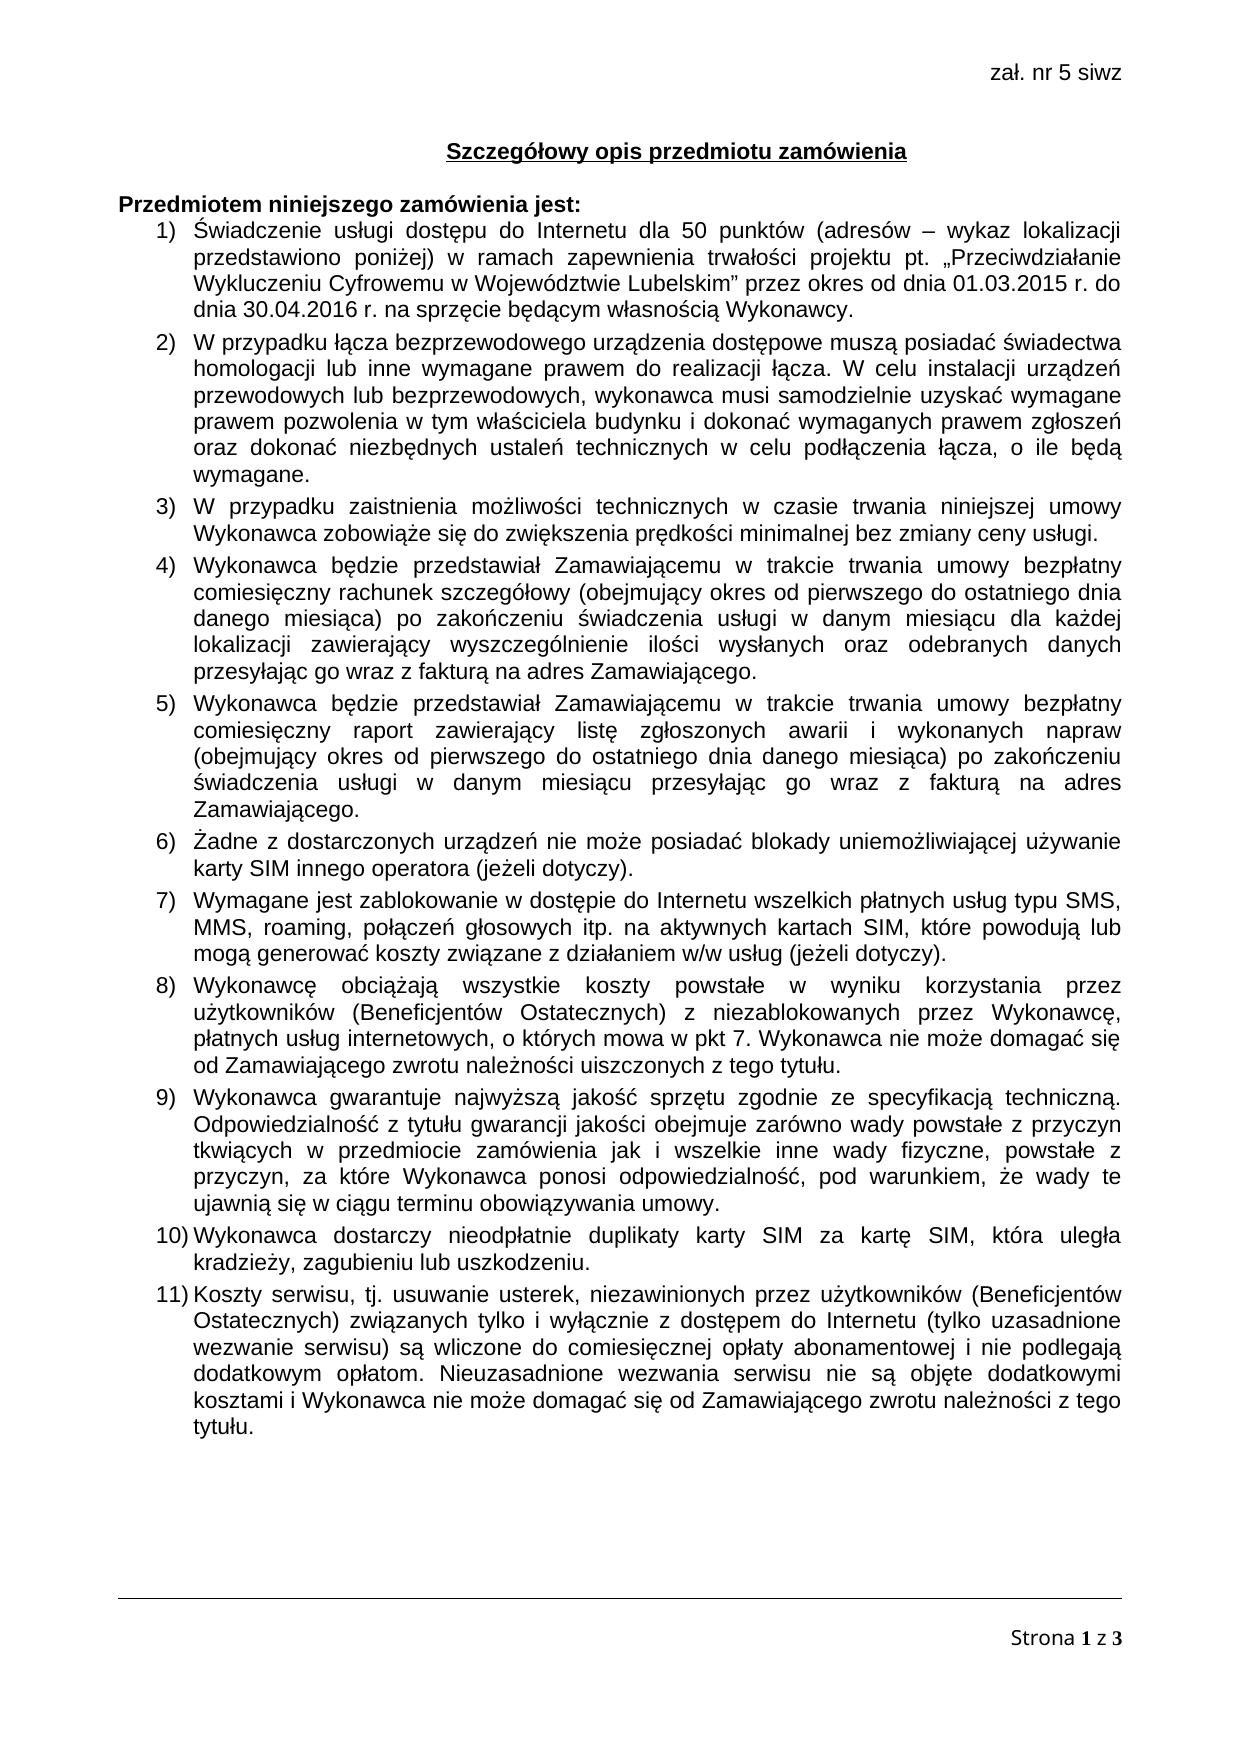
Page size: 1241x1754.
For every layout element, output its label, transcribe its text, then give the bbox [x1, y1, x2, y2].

list Szczegółowy opis przedmiotu zamówienia [231, 138, 1122, 164]
list Wykonawca będzie przedstawiał Zamawiającemu w trakcie trwania umowy bezpłatny comiesięczny rachunek szczegółowy (obejmujący okres od pierwszego do ostatniego dnia danego miesiąca) po zakończeniu świadczenia usługi w danym miesiącu dla każdej lokalizacji zawierający wyszczególnienie ilości wysłanych oraz odebranych danych przesyłając go wraz z fakturą na adres Zamawiającego. [156, 552, 1122, 684]
list W przypadku zaistnienia możliwości technicznych w czasie trwania niniejszej umowy Wykonawca zobowiąże się do zwiększenia prędkości minimalnej bez zmiany ceny usługi. [156, 493, 1122, 546]
list zał. nr 5 siwz [231, 59, 1122, 85]
list Wykonawca gwarantuje najwyższą jakość sprzętu zgodnie ze specyfikacją techniczną. Odpowiedzialność z tytułu gwarancji jakości obejmuje zarówno wady powstałe z przyczyn tkwiących w przedmiocie zamówienia jak i wszelkie inne wady fizyczne, powstałe z przyczyn, za które Wykonawca ponosi odpowiedzialność, pod warunkiem, że wady te ujawnią się w ciągu terminu obowiązywania umowy. [156, 1084, 1122, 1216]
list W przypadku łącza bezprzewodowego urządzenia dostępowe muszą posiadać świadectwa homologacji lub inne wymagane prawem do realizacji łącza. W celu instalacji urządzeń przewodowych lub bezprzewodowych, wykonawca musi samodzielnie uzyskać wymagane prawem pozwolenia w tym właściciela budynku i dokonać wymaganych prawem zgłoszeń oraz dokonać niezbędnych ustaleń technicznych w celu podłączenia łącza, o ile będą wymagane. [156, 329, 1122, 487]
text Przedmiotem niniejszego zamówienia jest: [118, 191, 1122, 217]
list Świadczenie usługi dostępu do Internetu dla 50 punktów (adresów – wykaz lokalizacji przedstawiono poniżej) w ramach zapewnienia trwałości projektu pt. „Przeciwdziałanie Wykluczeniu Cyfrowemu w Województwie Lubelskim” przez okres od dnia 01.03.2015 r. do dnia 30.04.2016 r. na sprzęcie będącym własnością Wykonawcy. [156, 217, 1122, 323]
list Koszty serwisu, tj. usuwanie usterek, niezawinionych przez użytkowników (Beneficjentów Ostatecznych) związanych tylko i wyłącznie z dostępem do Internetu (tylko uzasadnione wezwanie serwisu) są wliczone do comiesięcznej opłaty abonamentowej i nie podlegają dodatkowym opłatom. Nieuzasadnione wezwania serwisu nie są objęte dodatkowymi kosztami i Wykonawca nie może domagać się od Zamawiającego zwrotu należności z tego tytułu. [156, 1281, 1122, 1439]
list Wymagane jest zablokowanie w dostępie do Internetu wszelkich płatnych usług typu SMS, MMS, roaming, połączeń głosowych itp. na aktywnych kartach SIM, które powodują lub mogą generować koszty związane z działaniem w/w usług (jeżeli dotyczy). [156, 887, 1122, 966]
list Wykonawca dostarczy nieodpłatnie duplikaty karty SIM za kartę SIM, która uległa kradzieży, zagubieniu lub uszkodzeniu. [156, 1222, 1122, 1275]
list Wykonawcę obciążają wszystkie koszty powstałe w wyniku korzystania przez użytkowników (Beneficjentów Ostatecznych) z niezablokowanych przez Wykonawcę, płatnych usług internetowych, o których mowa w pkt 7. Wykonawca nie może domagać się od Zamawiającego zwrotu należności uiszczonych z tego tytułu. [156, 972, 1122, 1078]
list Wykonawca będzie przedstawiał Zamawiającemu w trakcie trwania umowy bezpłatny comiesięczny raport zawierający listę zgłoszonych awarii i wykonanych napraw (obejmujący okres od pierwszego do ostatniego dnia danego miesiąca) po zakończeniu świadczenia usługi w danym miesiącu przesyłając go wraz z fakturą na adres Zamawiającego. [156, 690, 1122, 822]
list Żadne z dostarczonych urządzeń nie może posiadać blokady uniemożliwiającej używanie karty SIM innego operatora (jeżeli dotyczy). [156, 828, 1122, 881]
